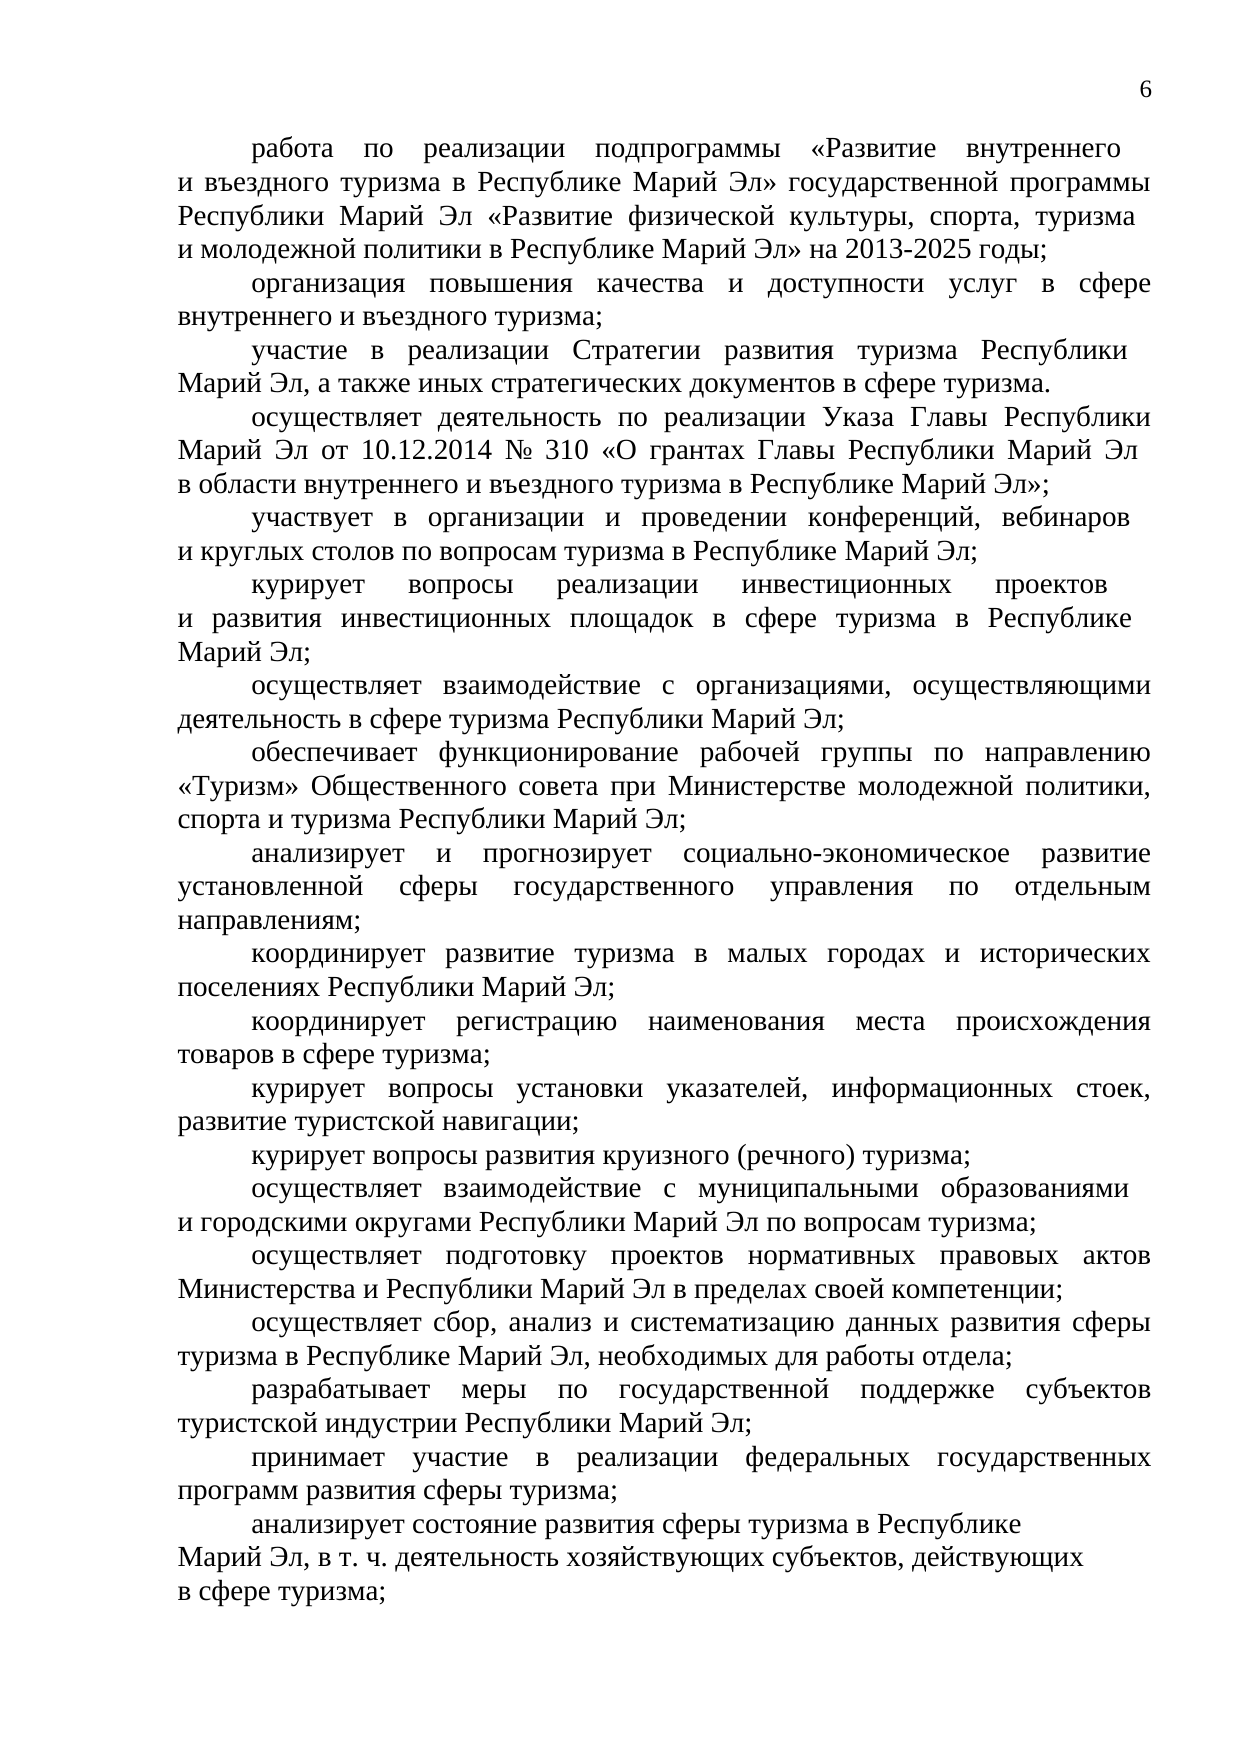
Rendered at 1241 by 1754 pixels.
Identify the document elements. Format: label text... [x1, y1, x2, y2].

text анализирует состояние развития сферы туризма в Республике Марий Эл, в т. ч. деятельность хозяйствующих субъектов, действующих [177, 1506, 1152, 1573]
text обеспечивает функционирование рабочей группы по направлению «Туризм» Общественного совета при Министерстве молодежной политики, спорта и туризма Республики Марий Эл; [177, 734, 1152, 835]
text курирует вопросы реализации инвестиционных проектов и развития инвестиционных площадок в сфере туризма в Республике Марий Эл; [177, 567, 1152, 667]
text осуществляет деятельность по реализации Указа Главы Республики Марий Эл от 10.12.2014 № 310 «О грантах Главы Республики Марий Эл в области внутреннего и въездного туризма в Республике Марий Эл»; [177, 399, 1152, 499]
text разрабатывает меры по государственной поддержке субъектов туристской индустрии Республики Марий Эл; [177, 1372, 1152, 1439]
text работа по реализации подпрограммы «Развитие внутреннего и въездного туризма в Республике Марий Эл» государственной программы Республики Марий Эл «Развитие физической культуры, спорта, туризма и молодежной политики в Республике Марий Эл» на 2013-2025 годы; [177, 131, 1152, 265]
text организация повышения качества и доступности услуг в сфере внутреннего и въездного туризма; [177, 265, 1152, 332]
text курирует вопросы установки указателей, информационных стоек, развитие туристской навигации; [177, 1070, 1152, 1137]
text осуществляет подготовку проектов нормативных правовых актов Министерства и Республики Марий Эл в пределах своей компетенции; [177, 1237, 1152, 1304]
text осуществляет взаимодействие с муниципальными образованиями и городскими округами Республики Марий Эл по вопросам туризма; [177, 1170, 1152, 1237]
text курирует вопросы развития круизного (речного) туризма; [177, 1137, 1152, 1170]
text участвует в организации и проведении конференций, вебинаров и круглых столов по вопросам туризма в Республике Марий Эл; [177, 499, 1152, 567]
text принимает участие в реализации федеральных государственных программ развития сферы туризма; [177, 1439, 1152, 1506]
text осуществляет взаимодействие с организациями, осуществляющими деятельность в сфере туризма Республики Марий Эл; [177, 667, 1152, 734]
text координирует развитие туризма в малых городах и исторических поселениях Республики Марий Эл; [177, 936, 1152, 1003]
text анализирует и прогнозирует социально-экономическое развитие установленной сферы государственного управления по отдельным направлениям; [177, 835, 1152, 936]
text осуществляет сбор, анализ и систематизацию данных развития сферы туризма в Республике Марий Эл, необходимых для работы отдела; [177, 1304, 1152, 1372]
text в сфере туризма; [177, 1573, 1152, 1606]
text участие в реализации Стратегии развития туризма Республики Марий Эл, а также иных стратегических документов в сфере туризма. [177, 332, 1152, 399]
text координирует регистрацию наименования места происхождения товаров в сфере туризма; [177, 1003, 1152, 1070]
